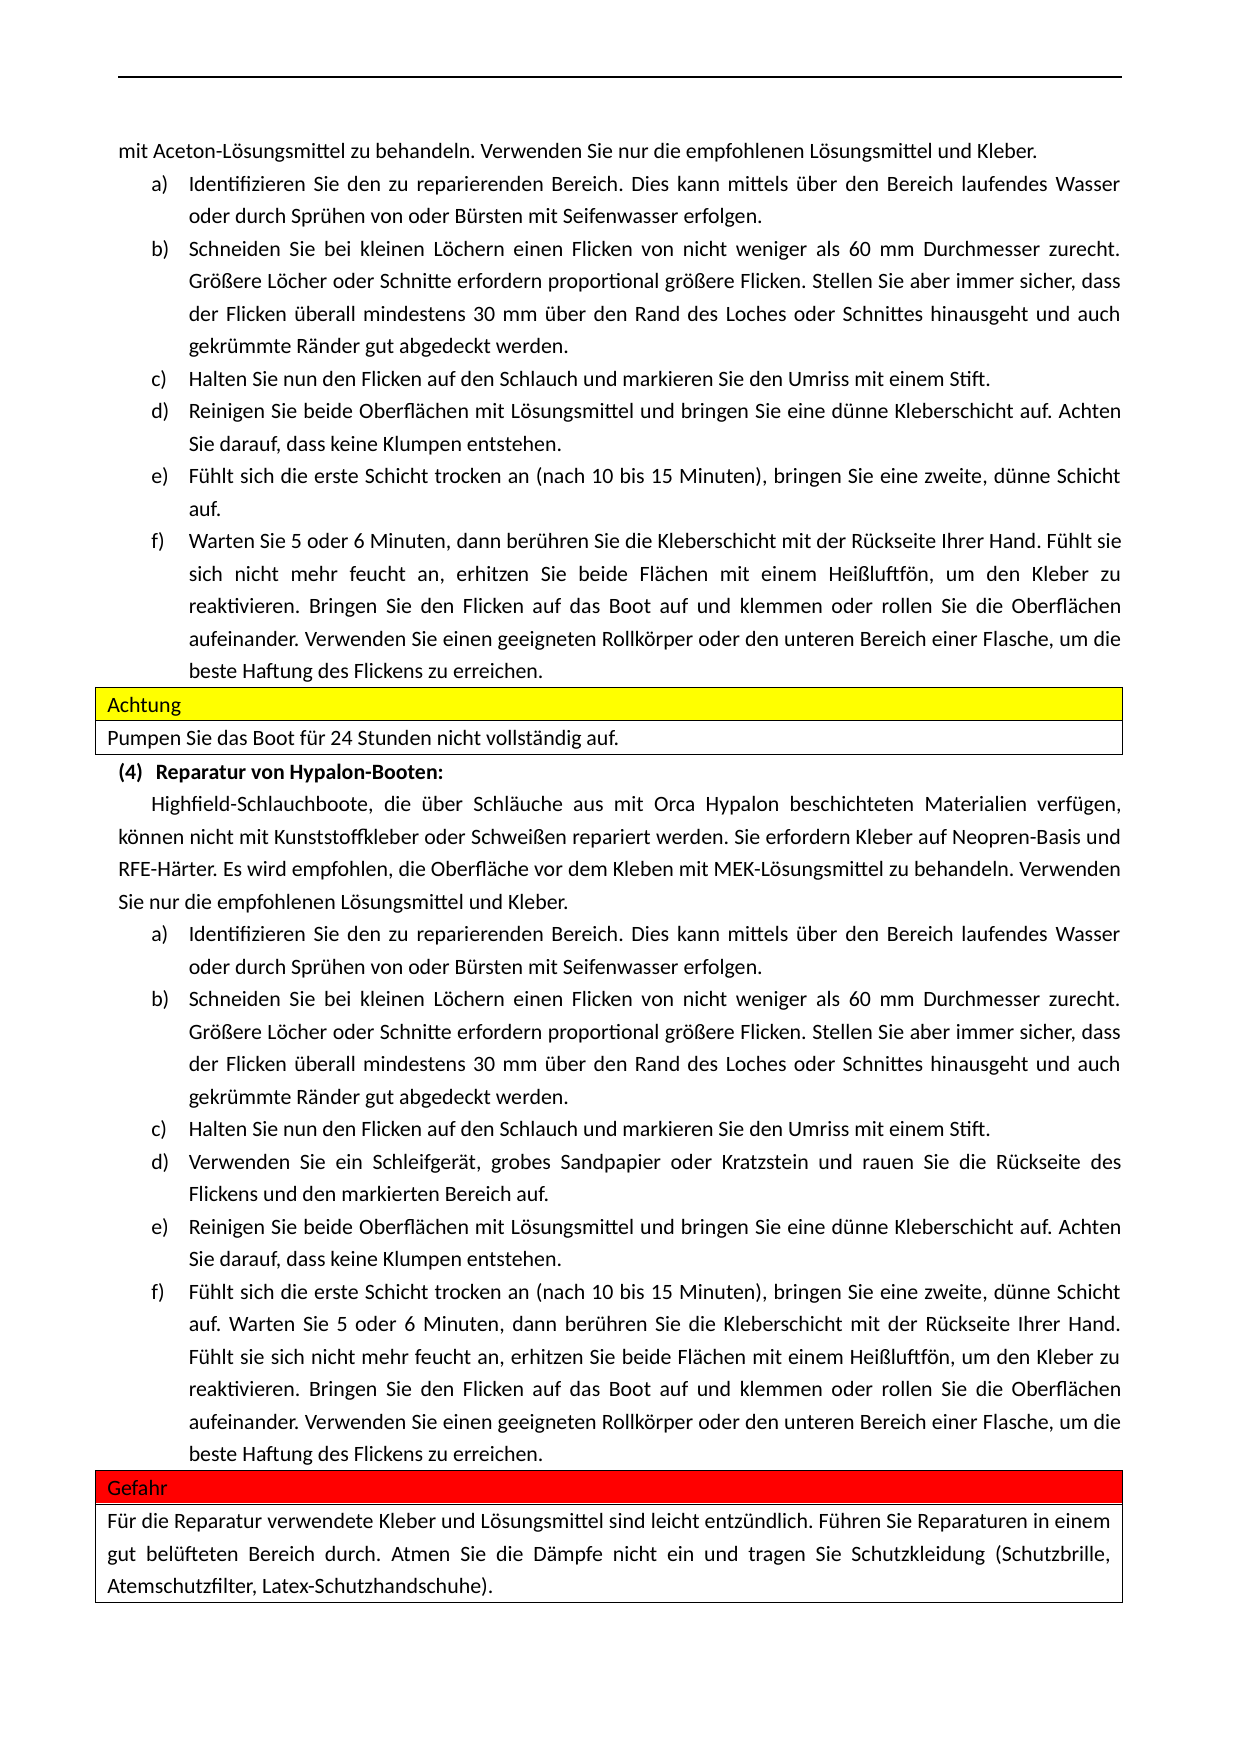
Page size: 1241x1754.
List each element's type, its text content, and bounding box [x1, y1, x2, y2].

list Reparatur von Hypalon-Booten: [118, 755, 1122, 787]
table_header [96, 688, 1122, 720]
list Verwenden Sie ein Schleifgerät, grobes Sandpapier oder Kratzstein und rauen Sie die Rückseite des Flickens und den markierten Bereich auf. [151, 1145, 1122, 1210]
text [118, 134, 1122, 167]
list Fühlt sich die erste Schicht trocken an (nach 10 bis 15 Minuten), bringen Sie eine zweite, dünne Schicht auf. [151, 459, 1122, 524]
list Fühlt sich die erste Schicht trocken an (nach 10 bis 15 Minuten), bringen Sie eine zweite, dünne Schicht auf. Warten Sie 5 oder 6 Minuten, dann berühren Sie die Kleberschicht mit der Rückseite Ihrer Hand. Fühlt sie sich nicht mehr feucht an, erhitzen Sie beide Flächen mit einem Heißluftfön, um den Kleber zu reaktivieren. Bringen Sie den Flicken auf das Boot auf und klemmen oder rollen Sie die Oberflächen aufeinander. Verwenden Sie einen geeigneten Rollkörper oder den unteren Bereich einer Flasche, um die beste Haftung des Flickens zu erreichen. [151, 1275, 1122, 1470]
list Warten Sie 5 oder 6 Minuten, dann berühren Sie die Kleberschicht mit der Rückseite Ihrer Hand. Fühlt sie sich nicht mehr feucht an, erhitzen Sie beide Flächen mit einem Heißluftfön, um den Kleber zu reaktivieren. Bringen Sie den Flicken auf das Boot auf und klemmen oder rollen Sie die Oberflächen aufeinander. Verwenden Sie einen geeigneten Rollkörper oder den unteren Bereich einer Flasche, um die beste Haftung des Flickens zu erreichen. [151, 524, 1122, 687]
list Halten Sie nun den Flicken auf den Schlauch und markieren Sie den Umriss mit einem Stift. [151, 362, 1122, 394]
list Identifizieren Sie den zu reparierenden Bereich. Dies kann mittels über den Bereich laufendes Wasser oder durch Sprühen von oder Bürsten mit Seifenwasser erfolgen. [151, 917, 1122, 982]
list Halten Sie nun den Flicken auf den Schlauch und markieren Sie den Umriss mit einem Stift. [151, 1112, 1122, 1145]
list Reinigen Sie beide Oberflächen mit Lösungsmittel und bringen Sie eine dünne Kleberschicht auf. Achten Sie darauf, dass keine Klumpen entstehen. [151, 394, 1122, 459]
text Highfield-Schlauchboote, die über Schläuche aus mit Orca Hypalon beschichteten Materialien verfügen, können nicht mit Kunststoffkleber oder Schweißen repariert werden. Sie erfordern Kleber auf Neopren-Basis und RFE-Härter. Es wird empfohlen, die Oberfläche vor dem Kleben mit MEK-Lösungsmittel zu behandeln. Verwenden Sie nur die empfohlenen Lösungsmittel und Kleber. [118, 787, 1122, 917]
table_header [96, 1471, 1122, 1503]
list Reinigen Sie beide Oberflächen mit Lösungsmittel und bringen Sie eine dünne Kleberschicht auf. Achten Sie darauf, dass keine Klumpen entstehen. [151, 1210, 1122, 1275]
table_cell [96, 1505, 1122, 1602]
list Schneiden Sie bei kleinen Löchern einen Flicken von nicht weniger als 60 mm Durchmesser zurecht. Größere Löcher oder Schnitte erfordern proportional größere Flicken. Stellen Sie aber immer sicher, dass der Flicken überall mindestens 30 mm über den Rand des Loches oder Schnittes hinausgeht und auch gekrümmte Ränder gut abgedeckt werden. [151, 982, 1122, 1112]
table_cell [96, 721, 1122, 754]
list Schneiden Sie bei kleinen Löchern einen Flicken von nicht weniger als 60 mm Durchmesser zurecht. Größere Löcher oder Schnitte erfordern proportional größere Flicken. Stellen Sie aber immer sicher, dass der Flicken überall mindestens 30 mm über den Rand des Loches oder Schnittes hinausgeht und auch gekrümmte Ränder gut abgedeckt werden. [151, 232, 1122, 362]
list Identifizieren Sie den zu reparierenden Bereich. Dies kann mittels über den Bereich laufendes Wasser oder durch Sprühen von oder Bürsten mit Seifenwasser erfolgen. [151, 167, 1122, 232]
